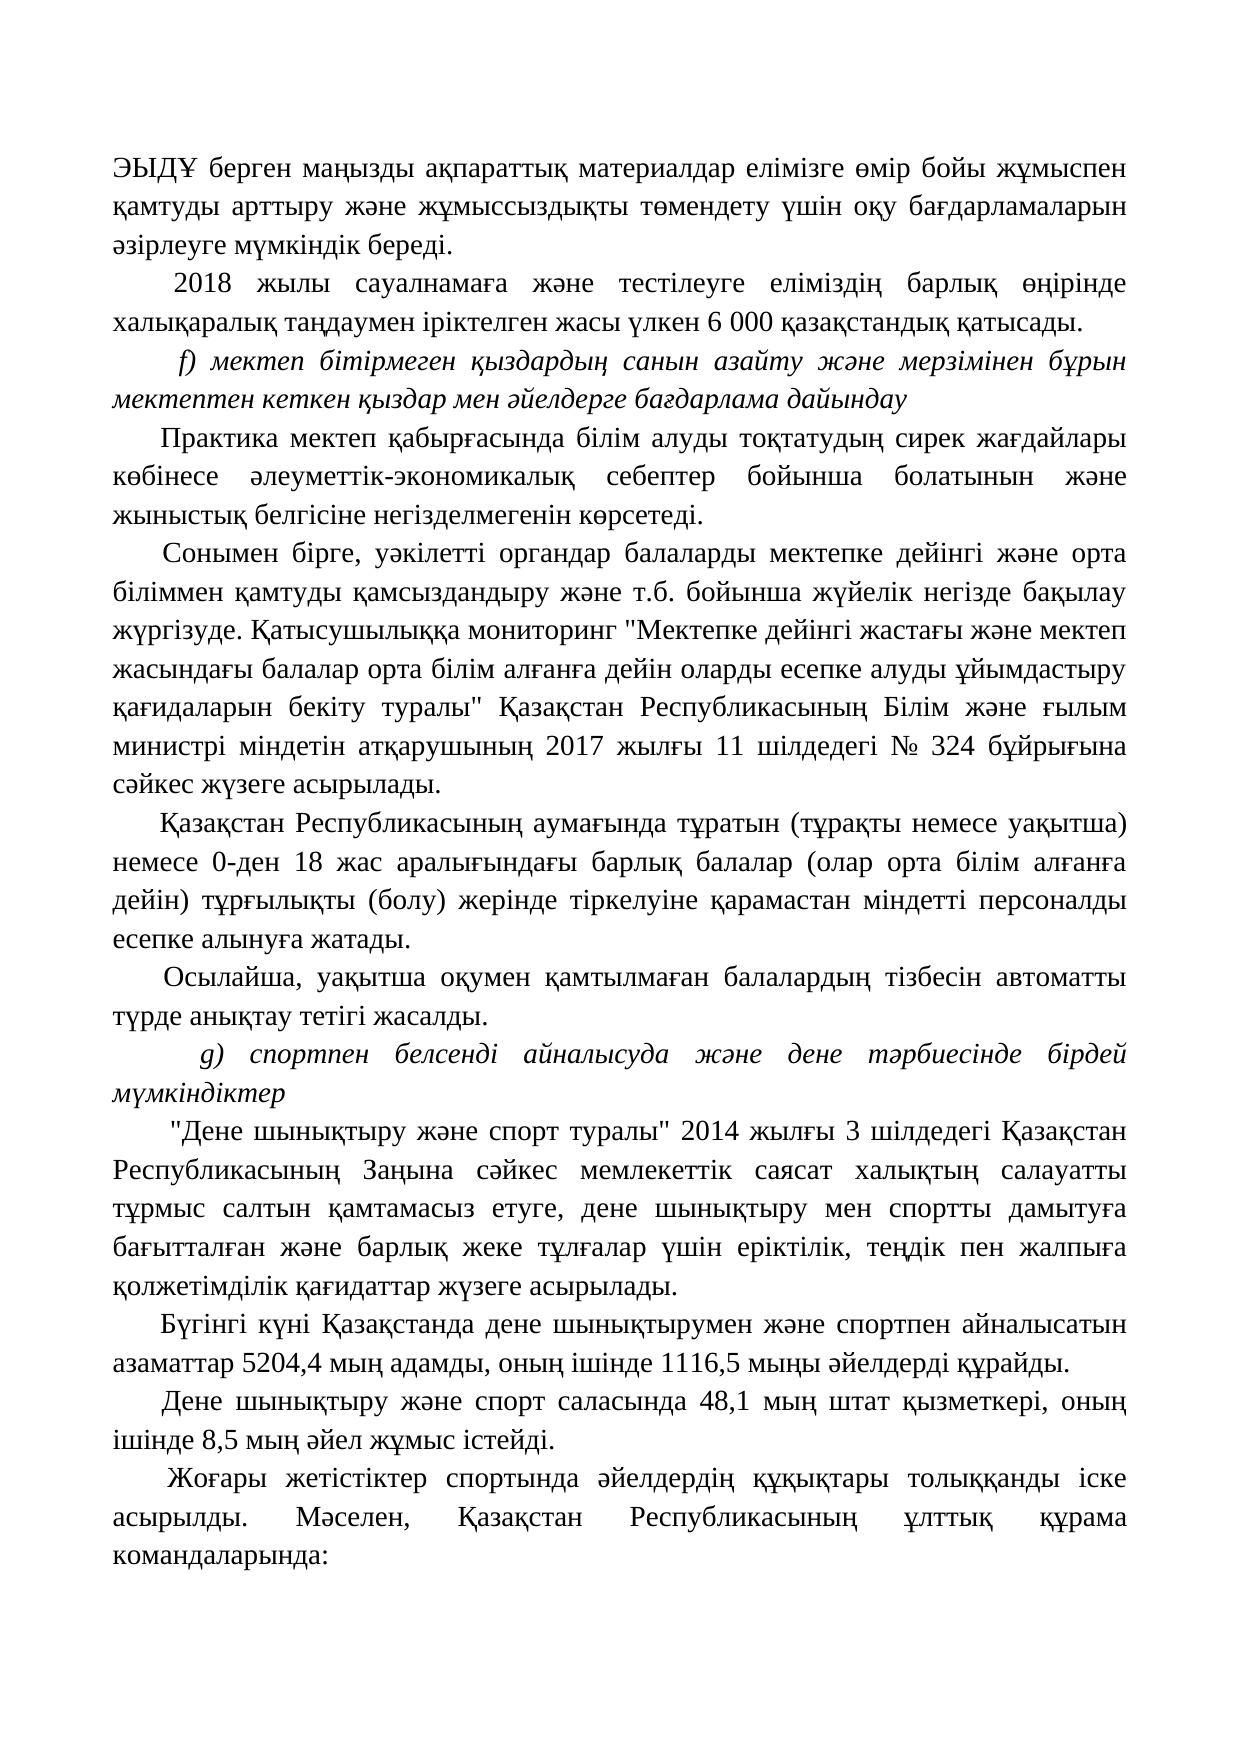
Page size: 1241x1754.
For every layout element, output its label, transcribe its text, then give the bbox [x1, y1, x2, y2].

text Практика мектеп қабырғасында білім алуды тоқтатудың сирек жағдайлары көбінесе әлеуметтік-экономикалық себептер бойынша болатынын және жыныстық белгісіне негізделмегенін көрсетеді. [112, 420, 1128, 530]
text 2018 жылы сауалнамаға және тестілеуге еліміздің барлық өңірінде халықаралық таңдаумен іріктелген жасы үлкен 6 000 қазақстандық қатысады. [112, 266, 1128, 338]
text g) спортпен белсенді айналысуда және дене тәрбиесінде бірдей мүмкіндіктер [112, 1036, 1128, 1108]
text Бүгінгі күні Қазақстанда дене шынықтырумен және спортпен айналысатын азаматтар 5204,4 мың адамды, оның ішінде 1116,5 мыңы әйелдерді құрайды. [112, 1306, 1128, 1378]
text Сонымен бірге, уәкілетті органдар балаларды мектепке дейінгі және орта біліммен қамтуды қамсыздандыру және т.б. бойынша жүйелік негізде бақылау жүргізуде. Қатысушылыққа мониторинг "Мектепке дейінгі жастағы және мектеп жасындағы балалар орта білім алғанға дейін оларды есепке алуды ұйымдастыру қағидаларын бекіту туралы" Қазақстан Республикасының Білім және ғылым министрі міндетін атқарушының 2017 жылғы 11 шілдедегі № 324 бұйрығына сәйкес жүзеге асырылады. [112, 535, 1128, 800]
text Дене шынықтыру және спорт саласында 48,1 мың штат қызметкері, оның ішінде 8,5 мың әйел жұмыс істейді. [112, 1383, 1128, 1455]
text f) мектеп бітірмеген қыздардың санын азайту және мерзімінен бұрын мектептен кеткен қыздар мен әйелдерге бағдарлама дайындау [112, 343, 1128, 415]
text Жоғары жетістіктер спортында әйелдердің құқықтары толыққанды іске асырылды. Мәселен, Қазақстан Республикасының ұлттық құрама командаларында: [112, 1460, 1128, 1571]
text "Дене шынықтыру және спорт туралы" 2014 жылғы 3 шілдедегі Қазақстан Республикасының Заңына сәйкес мемлекеттік саясат халықтың салауатты тұрмыс салтын қамтамасыз етуге, дене шынықтыру мен спортты дамытуға бағытталған және барлық жеке тұлғалар үшін еріктілік, теңдік пен жалпыға қолжетімділік қағидаттар жүзеге асырылады. [112, 1113, 1128, 1301]
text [112, 150, 1128, 261]
text Осылайша, уақытша оқумен қамтылмаған балалардың тізбесін автоматты түрде анықтау тетігі жасалды. [112, 959, 1128, 1031]
text Қазақстан Республикасының аумағында тұратын (тұрақты немесе уақытша) немесе 0-ден 18 жас аралығындағы барлық балалар (олар орта білім алғанға дейін) тұрғылықты (болу) жерінде тіркелуіне қарамастан міндетті персоналды есепке алынуға жатады. [112, 805, 1128, 954]
